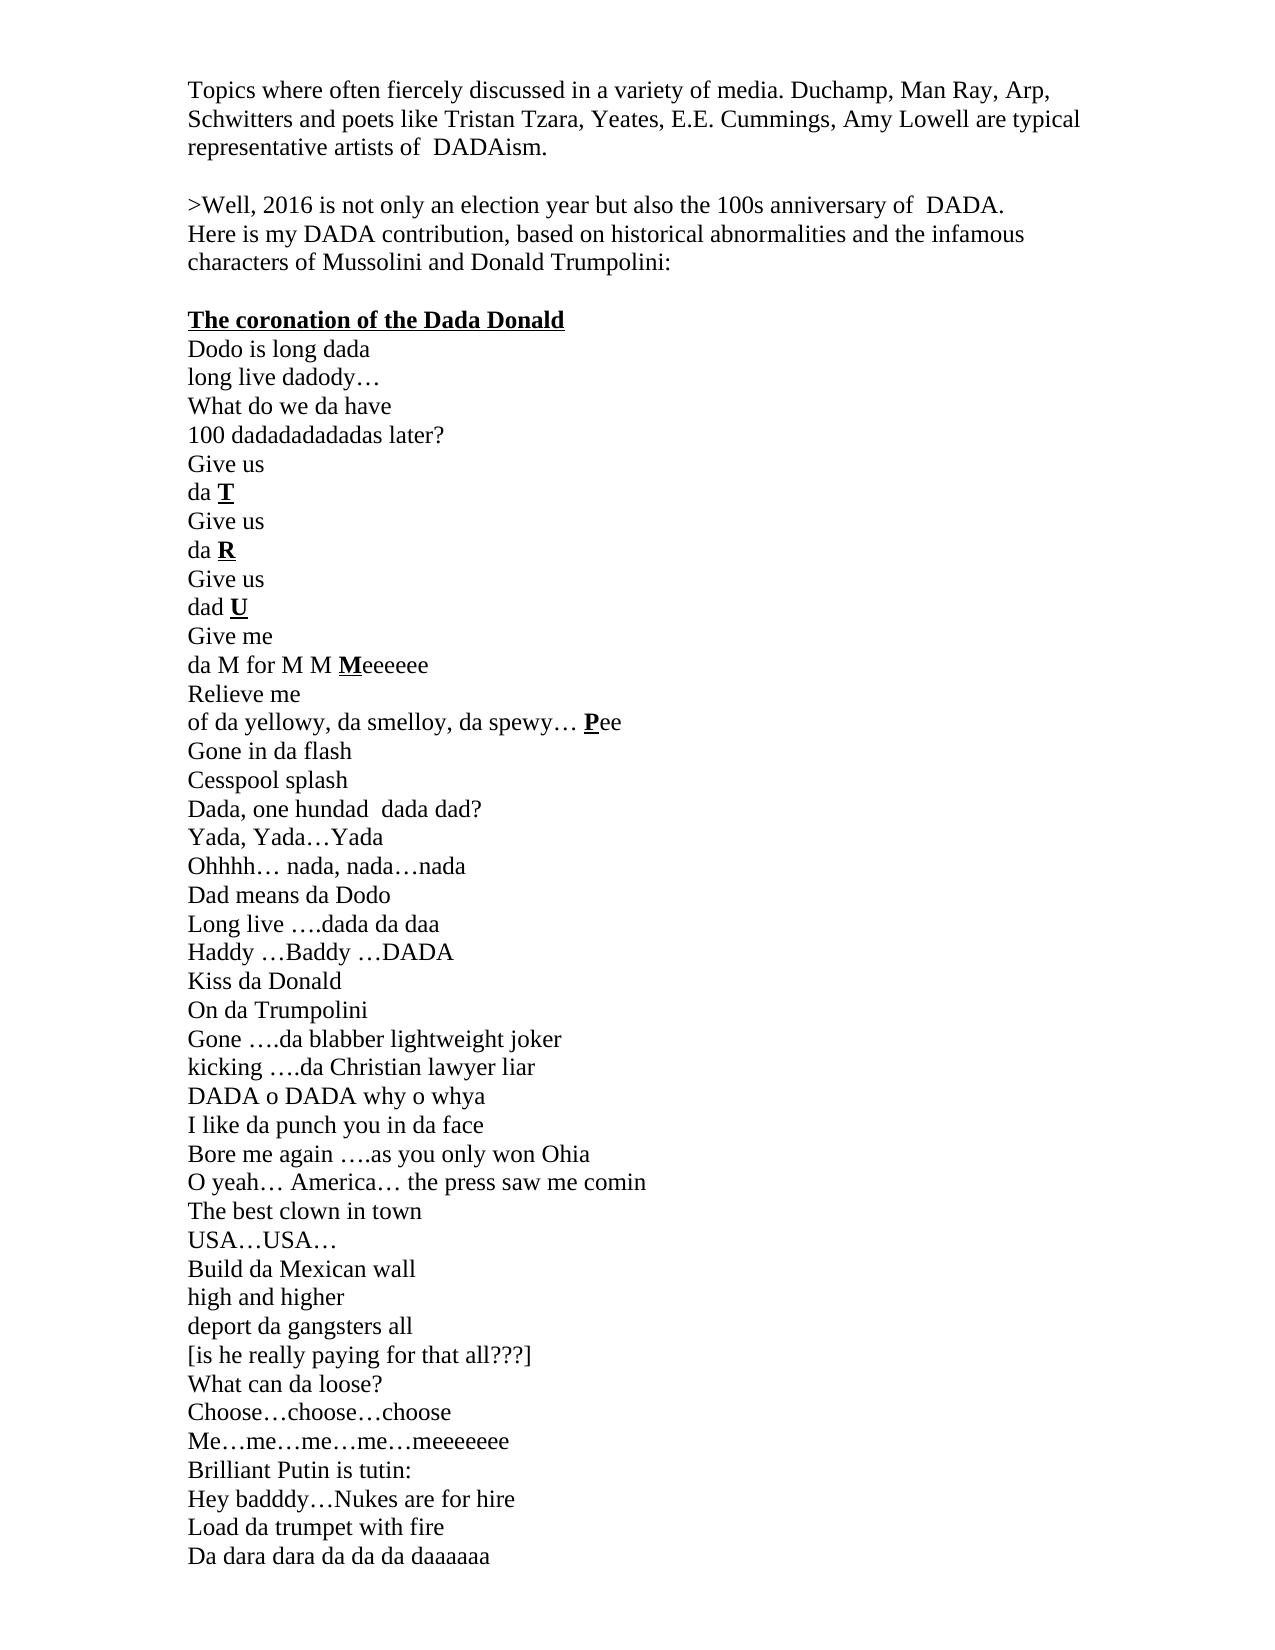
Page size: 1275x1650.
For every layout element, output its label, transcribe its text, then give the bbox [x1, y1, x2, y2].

text Dad means da Dodo [187, 880, 1087, 909]
text The best clown in town [187, 1196, 1087, 1225]
text Dada, one hundad dada dad? [187, 794, 1087, 822]
text On da Trumpolini [187, 995, 1087, 1024]
text Long live ….dada da daa [187, 909, 1087, 937]
text Kiss da Donald [187, 966, 1087, 995]
text Me…me…me…me…meeeeeee [187, 1426, 1087, 1455]
text Load da trumpet with fire [187, 1512, 1087, 1541]
text Dodo is long dada [187, 334, 1087, 362]
text Build da Mexican wall [187, 1254, 1087, 1282]
text Give us [187, 506, 1087, 535]
text DADA o DADA why o whya [187, 1081, 1087, 1110]
text Da dara dara da da da daaaaaa [187, 1541, 1087, 1570]
text high and higher [187, 1282, 1087, 1311]
text Ohhhh… nada, nada…nada [187, 851, 1087, 880]
text I like da punch you in da face [187, 1110, 1087, 1139]
text da T [187, 477, 1087, 506]
text deport da gangsters all [187, 1311, 1087, 1340]
text The coronation of the Dada Donald [187, 305, 1087, 334]
text 100 dadadadadadas later? [187, 420, 1087, 449]
text long live dadody… [187, 362, 1087, 391]
text Give me [187, 621, 1087, 650]
text dad U [187, 592, 1087, 621]
text Relieve me [187, 679, 1087, 707]
text Gone in da flash [187, 736, 1087, 765]
text Haddy …Baddy …DADA [187, 937, 1087, 966]
text USA…USA… [187, 1225, 1087, 1254]
text O yeah… America… the press saw me comin [187, 1167, 1087, 1196]
text What can da loose? [187, 1369, 1087, 1397]
text of da yellowy, da smelloy, da spewy… Pee [187, 707, 1087, 736]
text >Well, 2016 is not only an election year but also the 100s anniversary of DADA. [187, 190, 1087, 219]
text Hey badddy…Nukes are for hire [187, 1484, 1087, 1512]
text Gone ….da blabber lightweight joker [187, 1024, 1087, 1052]
text Cesspool splash [187, 765, 1087, 794]
text Brilliant Putin is tutin: [187, 1455, 1087, 1484]
text da M for M M Meeeeee [187, 650, 1087, 679]
text Bore me again ….as you only won Ohia [187, 1139, 1087, 1167]
text da R [187, 535, 1087, 564]
text Yada, Yada…Yada [187, 822, 1087, 851]
text What do we da have [187, 391, 1087, 420]
text Choose…choose…choose [187, 1397, 1087, 1426]
text [is he really paying for that all???] [187, 1340, 1087, 1369]
text Give us [187, 564, 1087, 592]
text Here is my DADA contribution, based on historical abnormalities and the infamous characters of Mussolini and Donald Trumpolini: [187, 219, 1087, 276]
text Give us [187, 449, 1087, 477]
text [187, 75, 1087, 161]
text kicking ….da Christian lawyer liar [187, 1052, 1087, 1081]
